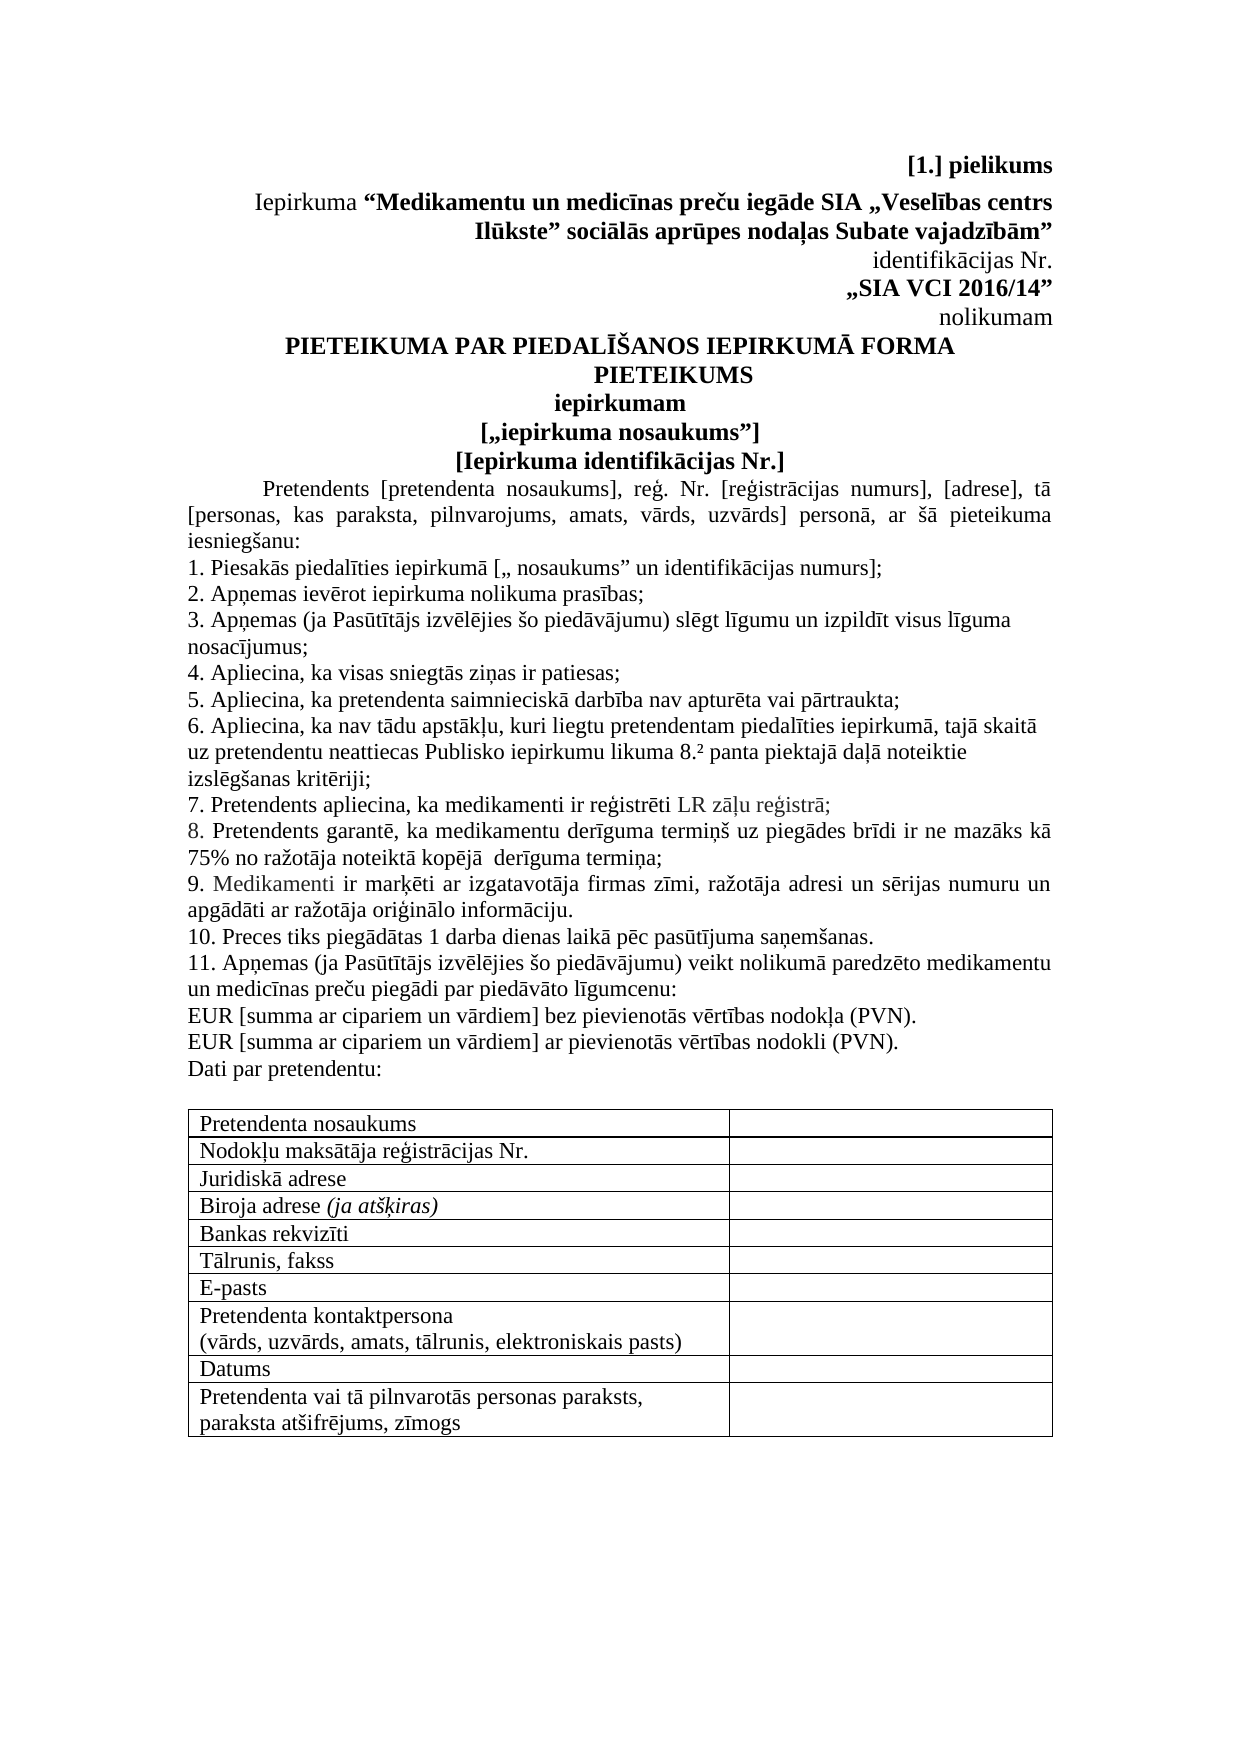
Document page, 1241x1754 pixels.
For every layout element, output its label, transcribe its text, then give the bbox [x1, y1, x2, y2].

table_cell [730, 1356, 1052, 1382]
text 10. Preces tiks piegādātas 1 darba dienas laikā pēc pasūtījuma saņemšanas. [187, 923, 1053, 949]
table_cell [730, 1220, 1052, 1246]
text [1.] pielikums [187, 150, 1053, 179]
text PIETEIKUMA PAR PIEDALĪŠANOS IEPIRKUMĀ FORMA [187, 331, 1053, 360]
table_cell [730, 1274, 1052, 1301]
table_cell Pretendenta vai tā pilnvarotās personas paraksts, paraksta atšifrējums, zīmogs [189, 1383, 729, 1436]
text 4. Apliecina, ka visas sniegtās ziņas ir patiesas; [187, 659, 1053, 686]
text 2. Apņemas ievērot iepirkuma nolikuma prasības; [187, 580, 1053, 607]
table_cell [730, 1247, 1052, 1273]
table_cell Pretendenta kontaktpersona (vārds, uzvārds, amats, tālrunis, elektroniskais pasts) [189, 1302, 729, 1354]
table_cell Bankas rekvizīti [189, 1220, 729, 1246]
text [Iepirkuma identifikācijas Nr.] [187, 446, 1053, 475]
table_cell Nodokļu maksātāja reģistrācijas Nr. [189, 1138, 729, 1164]
text 11. Apņemas (ja Pasūtītājs izvēlējies šo piedāvājumu) veikt nolikumā paredzēto medikamentu un medicīnas preču piegādi par piedāvāto līgumcenu: [187, 949, 1053, 1002]
table_cell Tālrunis, fakss [189, 1247, 729, 1273]
text [summa ar cipariem un vārdiem] ar pievienotās vērtības nodokli (PVN). [187, 1028, 1053, 1054]
text 3. Apņemas (ja Pasūtītājs izvēlējies šo piedāvājumu) slēgt līgumu un izpildīt visus līguma [187, 607, 1053, 633]
text 1. Piesakās piedalīties iepirkumā [„ nosaukums” un identifikācijas numurs]; [187, 554, 1053, 580]
table_cell [730, 1192, 1052, 1218]
table_cell Datums [189, 1356, 729, 1382]
text izslēgšanas kritēriji; [187, 765, 1053, 791]
text [„iepirkuma nosaukums”] [187, 417, 1053, 446]
table_cell [730, 1302, 1052, 1354]
table_cell Juridiskā adrese [189, 1165, 729, 1191]
text Dati par pretendentu: [187, 1054, 1053, 1081]
text nolikumam [187, 302, 1053, 331]
text iepirkumam [187, 388, 1053, 417]
text nosacījumus; [187, 633, 1053, 659]
text uz pretendentu neattiecas Publisko iepirkumu likuma 8.² panta piektajā daļā noteiktie [187, 738, 1053, 765]
table_header Pretendenta nosaukums [189, 1110, 729, 1136]
text 5. Apliecina, ka pretendenta saimnieciskā darbība nav apturēta vai pārtraukta; [187, 686, 1053, 712]
table_cell Biroja adrese (ja atšķiras) [189, 1192, 729, 1218]
text 8. Pretendents garantē, ka medikamentu derīguma termiņš uz piegādes brīdi ir ne mazāks kā 75% no ražotāja noteiktā kopējā derīguma termiņa; [187, 817, 1053, 870]
table_cell E-pasts [189, 1274, 729, 1301]
table_header [730, 1110, 1052, 1136]
table_cell [730, 1383, 1052, 1436]
text 6. Apliecina, ka nav tādu apstākļu, kuri liegtu pretendentam piedalīties iepirkumā, tajā skaitā [187, 712, 1053, 738]
text Iepirkuma “Medikamentu un medicīnas preču iegāde SIA „Veselības centrs Ilūkste” sociālās aprūpes nodaļas Subate vajadzībām” [187, 187, 1053, 245]
text identifikācijas Nr. [187, 245, 1053, 273]
text 9. Medikamenti ir marķēti ar izgatavotāja firmas zīmi, ražotāja adresi un sērijas numuru un apgādāti ar ražotāja oriģinālo informāciju. [187, 870, 1053, 923]
table_cell [730, 1138, 1052, 1164]
text „SIA VCI 2016/14” [187, 273, 1053, 302]
text [summa ar cipariem un vārdiem] bez pievienotās vērtības nodokļa (PVN). [187, 1002, 1053, 1028]
text 7. Pretendents apliecina, ka medikamenti ir reģistrēti LR zāļu reģistrā; [187, 791, 1053, 817]
text Pretendents [pretendenta nosaukums], reģ. Nr. [reģistrācijas numurs], [adrese], tā [personas, kas paraksta, pilnvarojums, amats, vārds, uzvārds] personā, ar šā pieteikuma iesniegšanu: [187, 475, 1053, 554]
table_cell [730, 1165, 1052, 1191]
